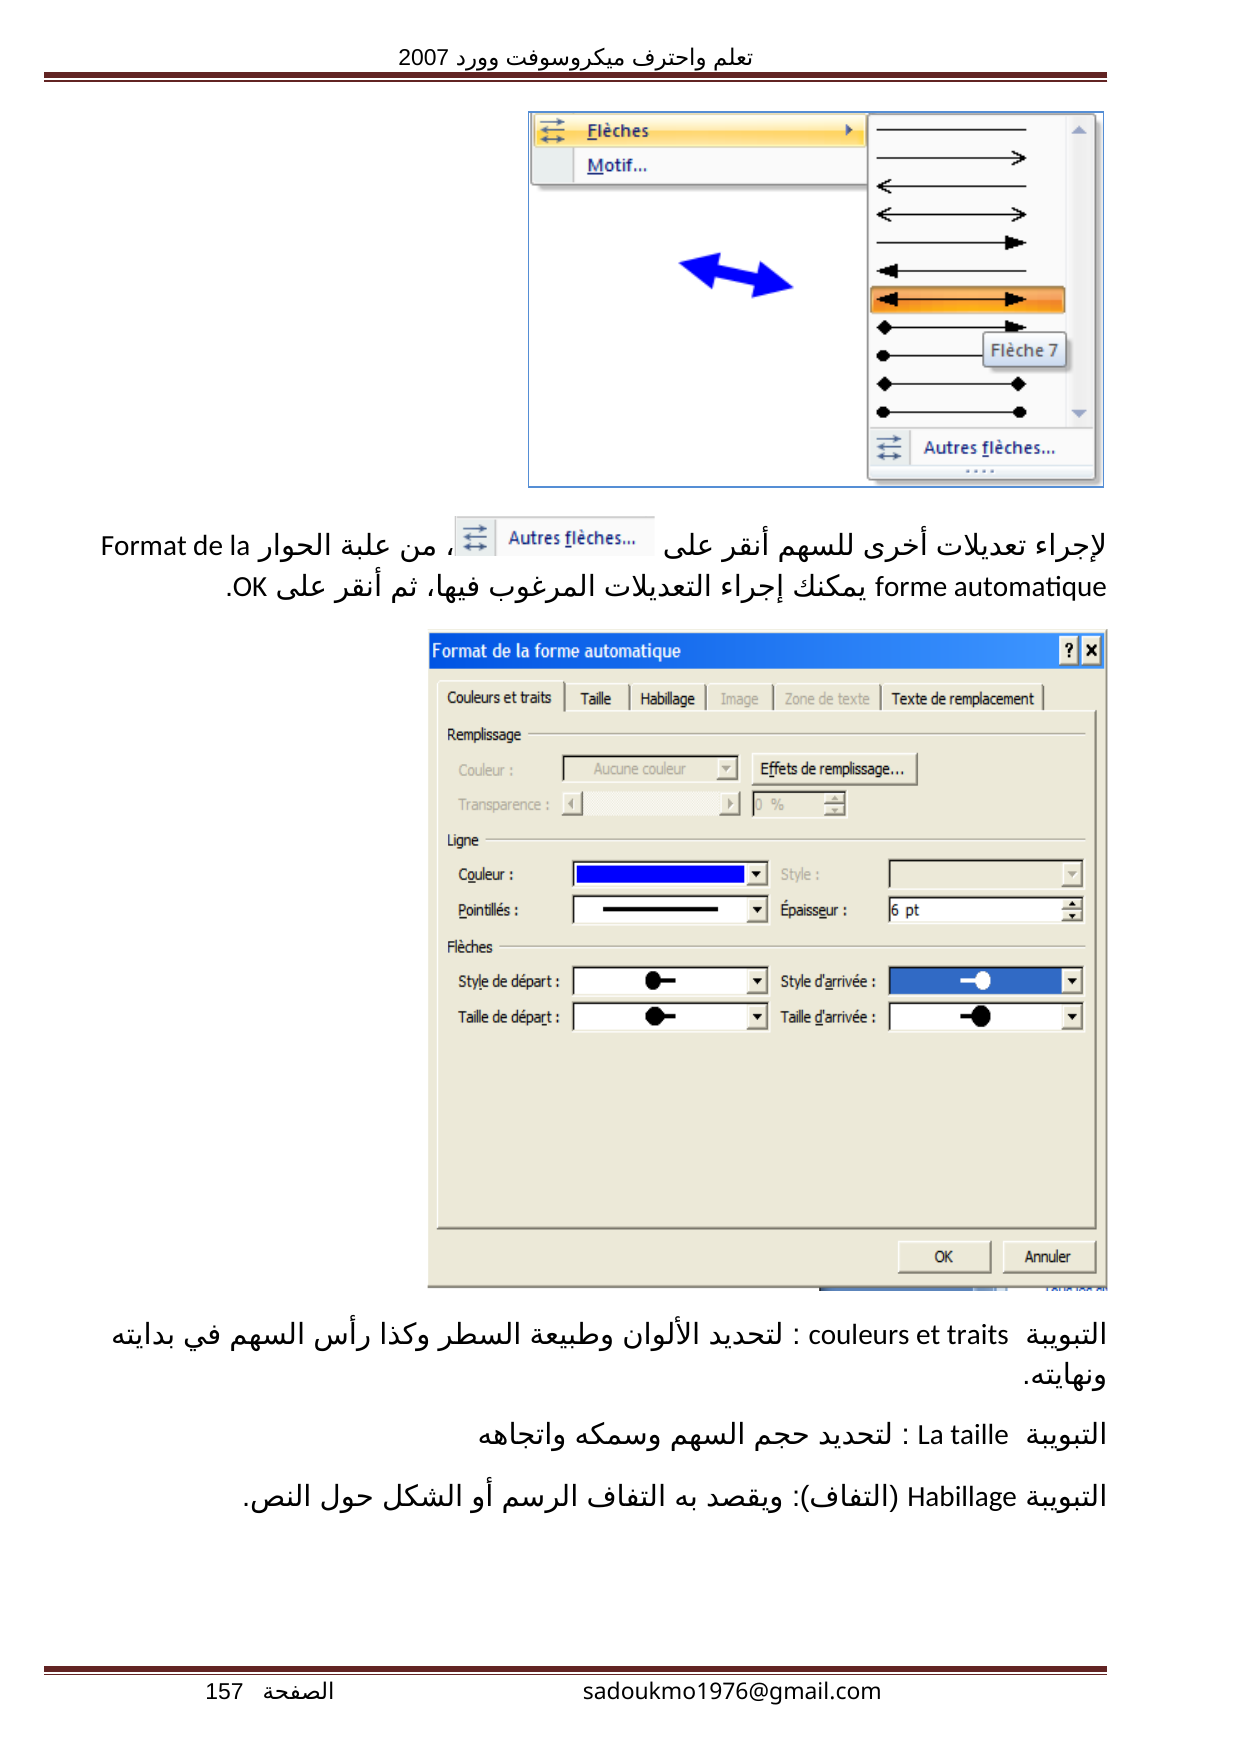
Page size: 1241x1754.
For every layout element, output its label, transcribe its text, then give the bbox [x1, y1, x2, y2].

text التبويبة couleurs et traits : لتحديد الألوان وطبيعة السطر وكذا رأس السهم في بدايته ونهايته. [44, 1316, 1107, 1390]
text التبويبة Habillage (التفاف): ويقصد به التفاف الرسم أو الشكل حول النص. [44, 1478, 1107, 1513]
text لإجراء تعديلات أخرى للسهم أنقر على ، من علبة الحوار Format de la forme automatique يمكنك إجراء التعديلات المرغوب فيها، ثم أنقر على OK. [44, 516, 1107, 603]
picture [529, 113, 1103, 486]
picture [454, 516, 655, 556]
text التبويبة La taille : لتحديد حجم السهم وسمكه واتجاهه [44, 1416, 1107, 1452]
picture [427, 629, 1108, 1291]
